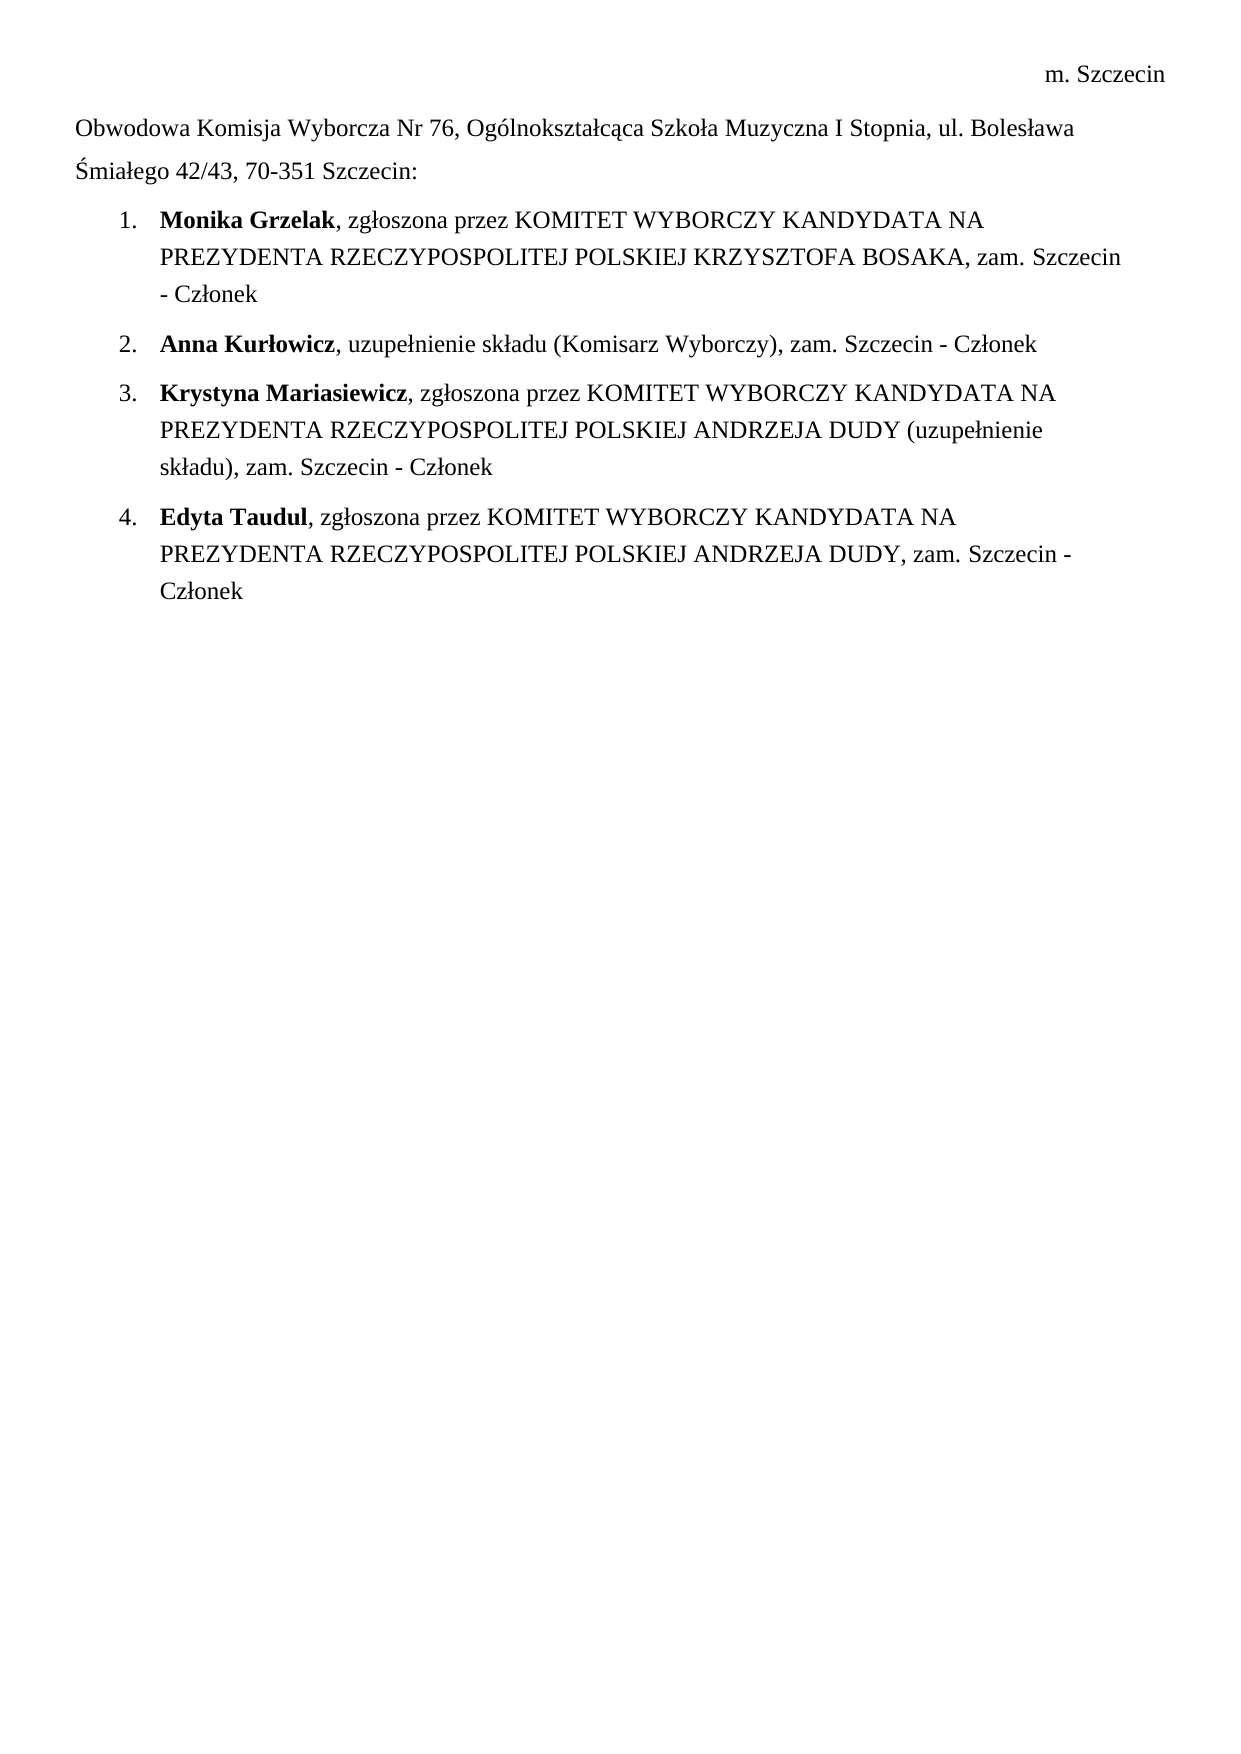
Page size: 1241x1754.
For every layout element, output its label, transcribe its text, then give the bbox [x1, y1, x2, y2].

table_header Monika Grzelak, zgłoszona przez KOMITET WYBORCZY KANDYDATA NA PREZYDENTA RZECZYPOSPOLITEJ POLSKIEJ KRZYSZTOFA BOSAKA, zam. Szczecin - Członek [148, 199, 1138, 323]
table_cell Anna Kurłowicz, uzupełnienie składu (Komisarz Wyborczy), zam. Szczecin - Członek [148, 323, 1138, 372]
table_cell 3. [75, 372, 148, 496]
text Obwodowa Komisja Wyborcza Nr 76, Ogólnokształcąca Szkoła Muzyczna I Stopnia, ul. Bolesława Śmiałego 42/43, 70-351 Szczecin: [75, 113, 1165, 185]
table_cell 2. [75, 323, 148, 372]
table_cell 4. [75, 496, 148, 619]
text m. Szczecin [75, 59, 1165, 88]
table_cell Edyta Taudul, zgłoszona przez KOMITET WYBORCZY KANDYDATA NA PREZYDENTA RZECZYPOSPOLITEJ POLSKIEJ ANDRZEJA DUDY, zam. Szczecin - Członek [148, 496, 1138, 619]
table_header 1. [75, 199, 148, 323]
table_cell Krystyna Mariasiewicz, zgłoszona przez KOMITET WYBORCZY KANDYDATA NA PREZYDENTA RZECZYPOSPOLITEJ POLSKIEJ ANDRZEJA DUDY (uzupełnienie składu), zam. Szczecin - Członek [148, 372, 1138, 496]
